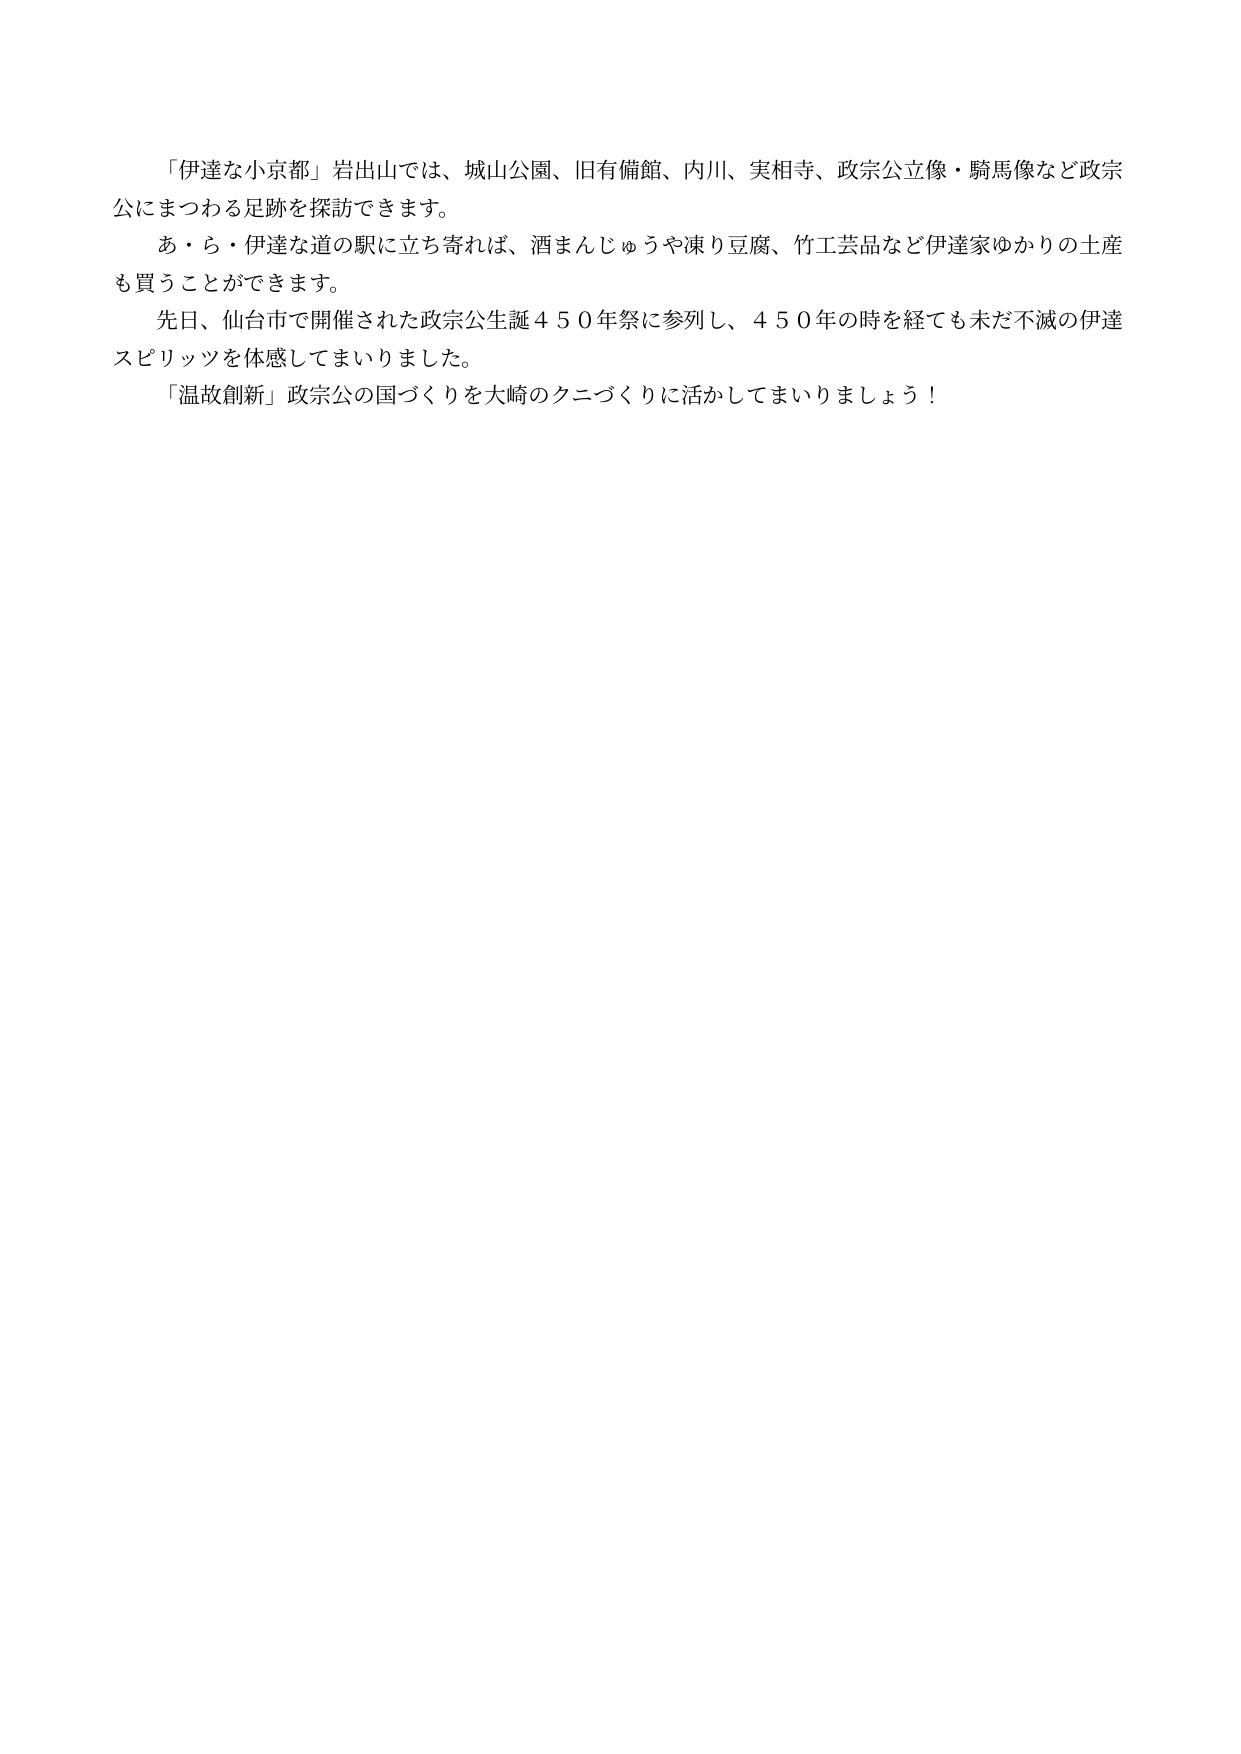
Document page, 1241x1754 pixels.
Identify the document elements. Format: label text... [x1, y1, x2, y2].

text あ・ら・伊達な道の駅に立ち寄れば、酒まんじゅうや凍り豆腐、竹工芸品など伊達家ゆかりの土産も買うことができます。 [112, 225, 1128, 300]
text 「温故創新」政宗公の国づくりを大崎のクニづくりに活かしてまいりましょう！ [112, 375, 1128, 413]
text 「伊達な小京都」岩出山では、城山公園、旧有備館、内川、実相寺、政宗公立像・騎馬像など政宗公にまつわる足跡を探訪できます。 [112, 150, 1128, 225]
text 先日、仙台市で開催された政宗公生誕４５０年祭に参列し、４５０年の時を経ても未だ不滅の伊達スピリッツを体感してまいりました。 [112, 300, 1128, 375]
